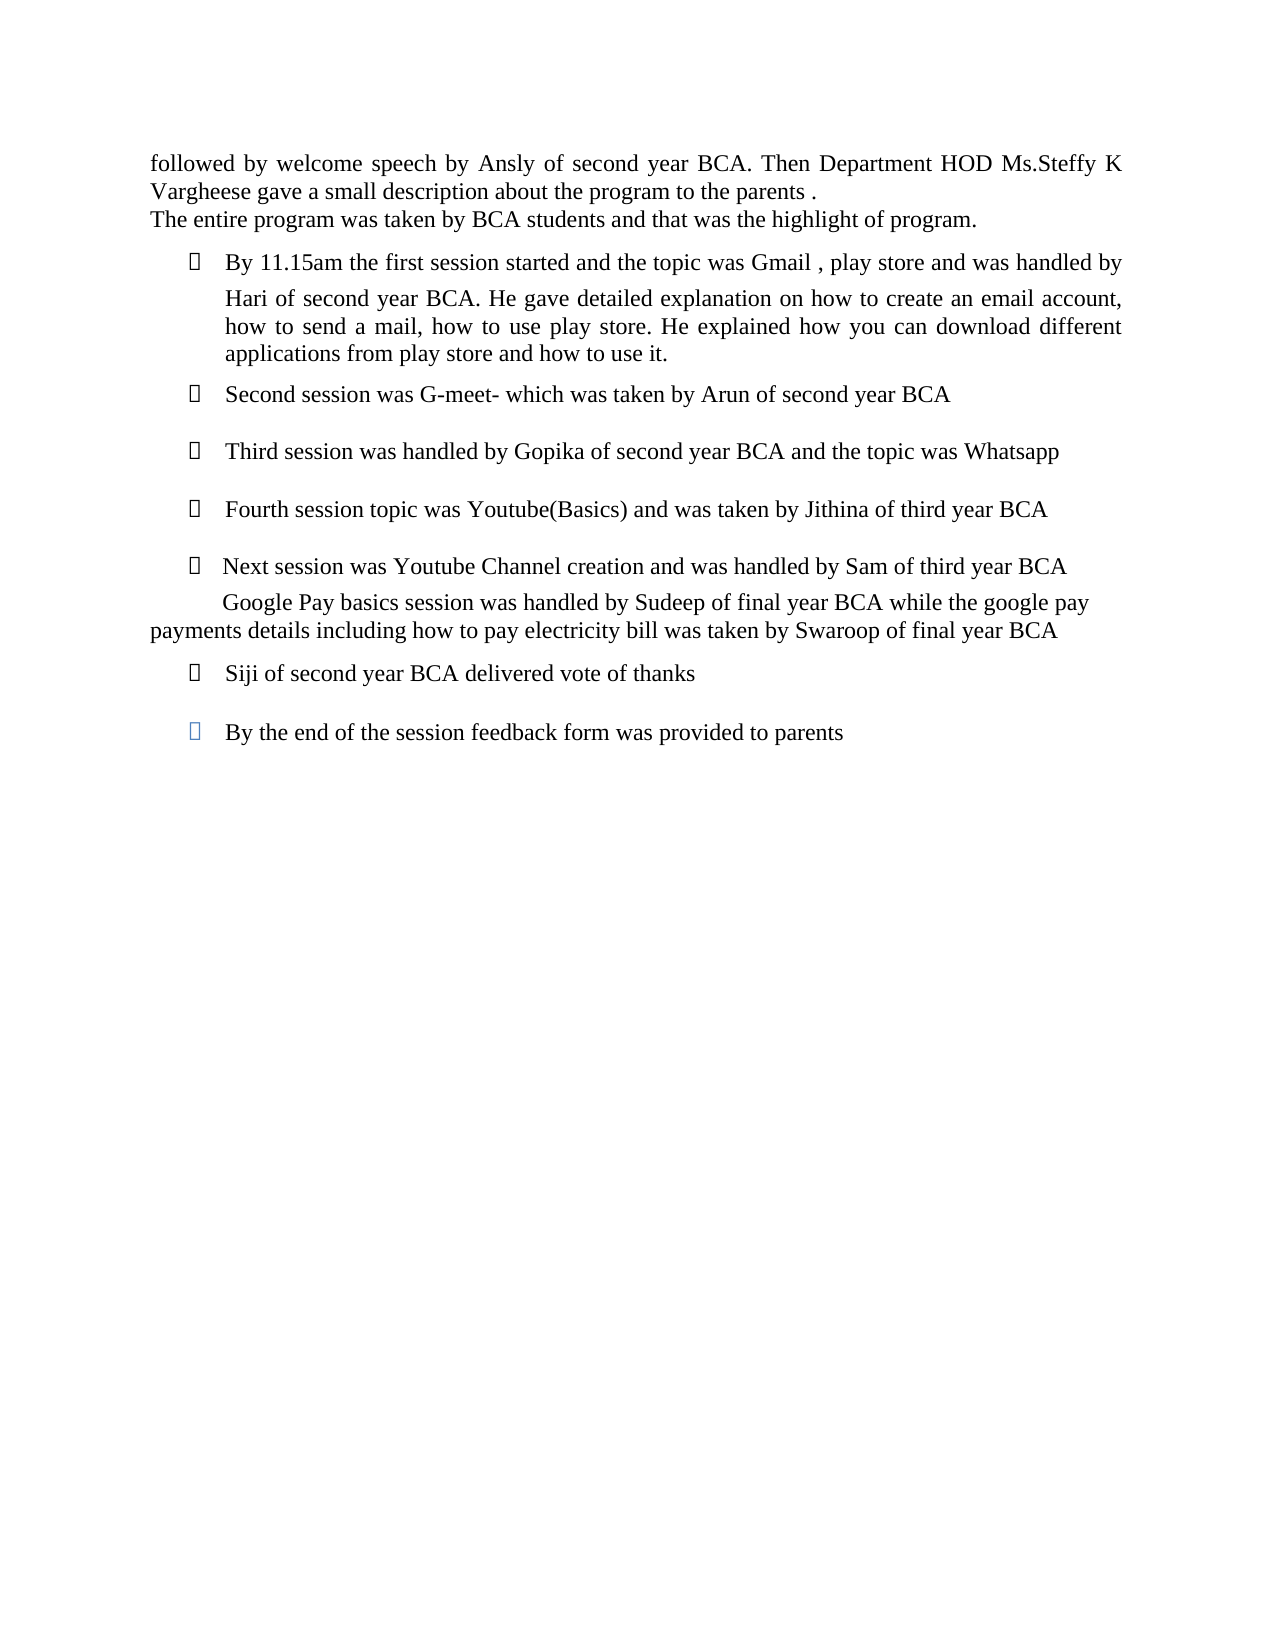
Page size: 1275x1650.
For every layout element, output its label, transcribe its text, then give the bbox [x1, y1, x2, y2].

text followed by welcome speech by Ansly of second year BCA. Then Department HOD Ms.Steffy K Vargheese gave a small description about the program to the parents . [150, 149, 1124, 204]
text The entire program was taken by BCA students and that was the highlight of program. [150, 204, 1210, 232]
text payments details including how to pay electricity bill was taken by Swaroop of final year BCA [150, 616, 1210, 643]
list Fourth session topic was Youtube(Basics) and was taken by Jithina of third year BCA [187, 482, 1210, 531]
list Next session was Youtube Channel creation and was handled by Sam of third year BCA Google Pay basics session was handled by Sudeep of final year BCA while the google pay [187, 539, 1125, 616]
list Third session was handled by Gopika of second year BCA and the topic was Whatsapp [187, 424, 1210, 473]
list Second session was G-meet- which was taken by Arun of second year BCA [187, 367, 1210, 416]
list By the end of the session feedback form was provided to parents [187, 703, 1210, 755]
list By 11.15am the first session started and the topic was Gmail , play store and was handled by Hari of second year BCA. He gave detailed explanation on how to create an email account, how to send a mail, how to use play store. He explained how you can download different applications from play store and how to use it. [187, 235, 1124, 367]
list Siji of second year BCA delivered vote of thanks [187, 646, 1210, 695]
